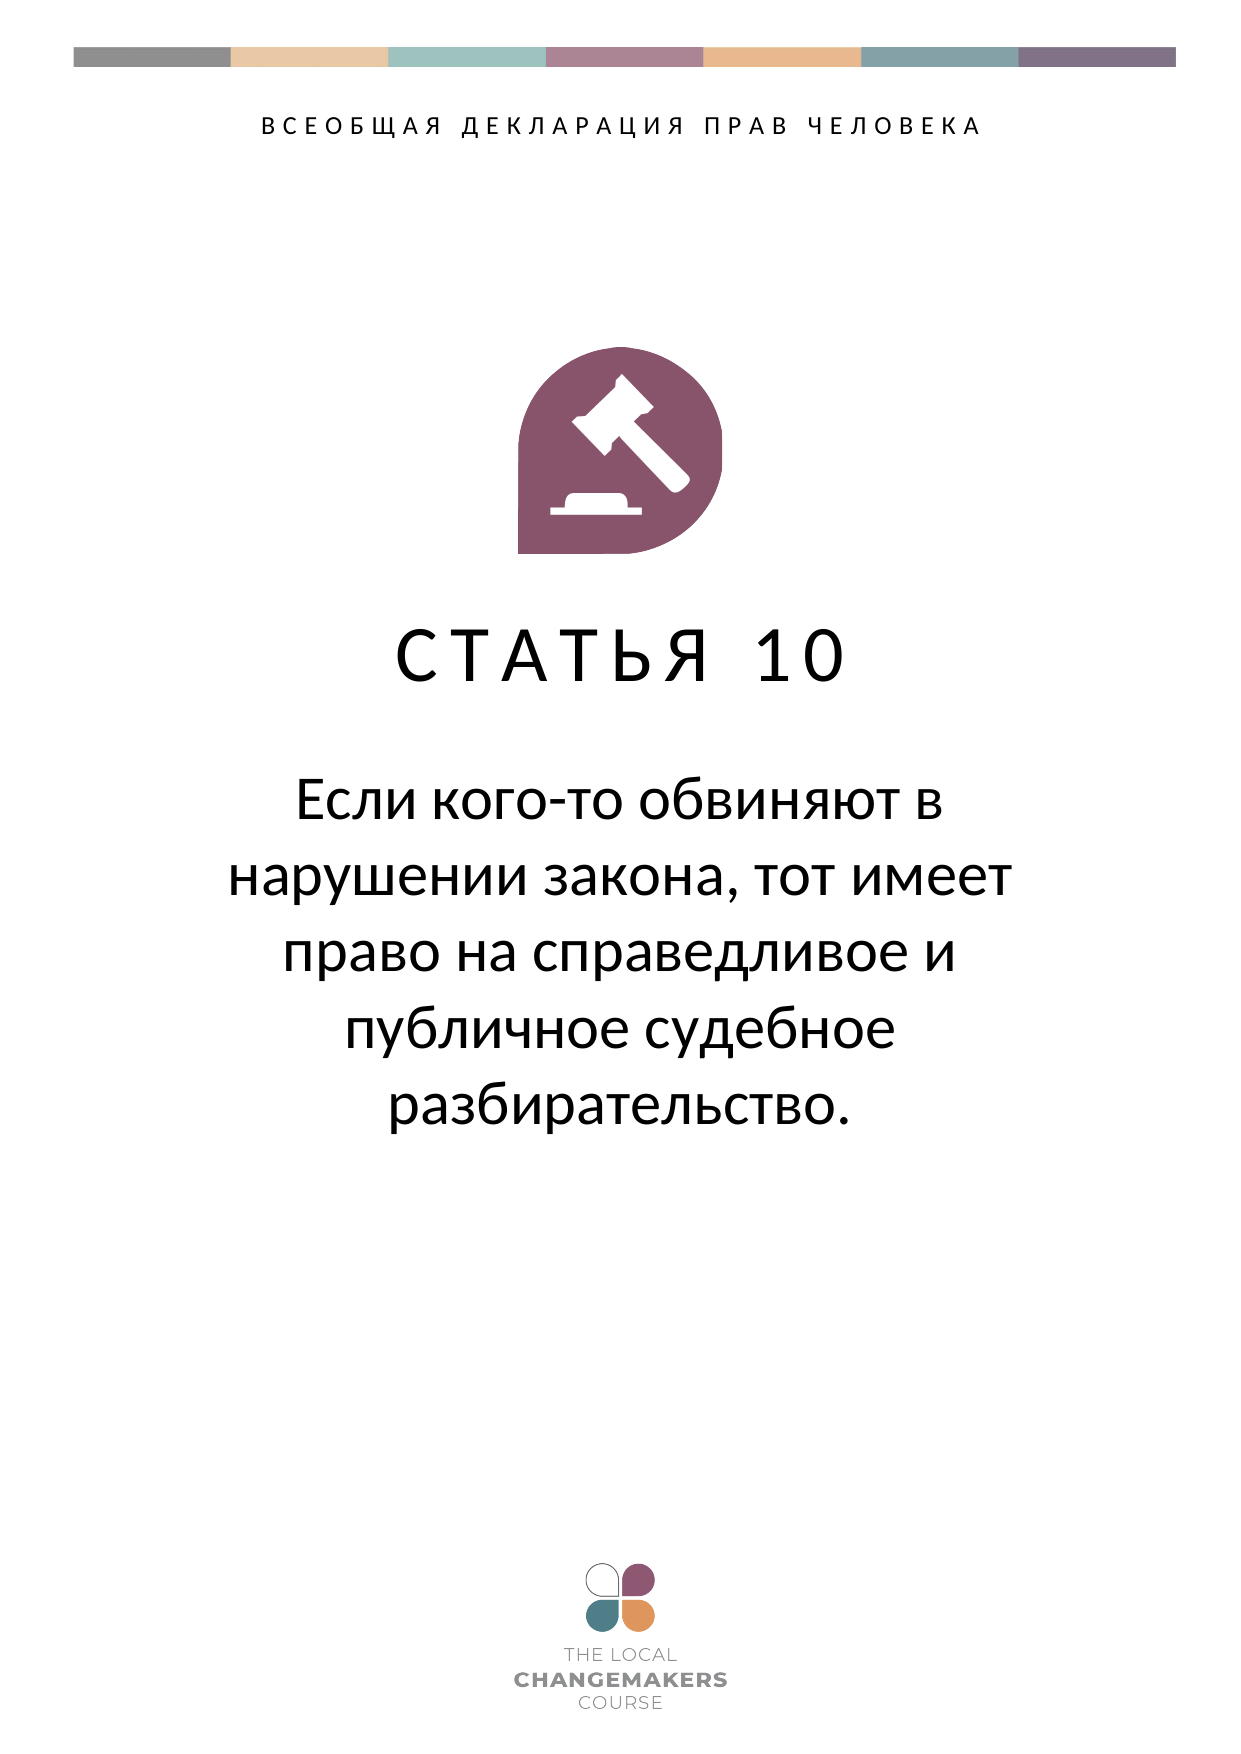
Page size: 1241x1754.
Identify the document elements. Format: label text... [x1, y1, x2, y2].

picture [518, 347, 723, 554]
text СТАТЬЯ 10 [148, 603, 1093, 701]
picture [73, 47, 1176, 67]
text Если кого-то обвиняют в нарушении закона, тот имеет право на справедливое и публичное судебное разбирательство. [148, 758, 1093, 1140]
picture [509, 1563, 731, 1730]
